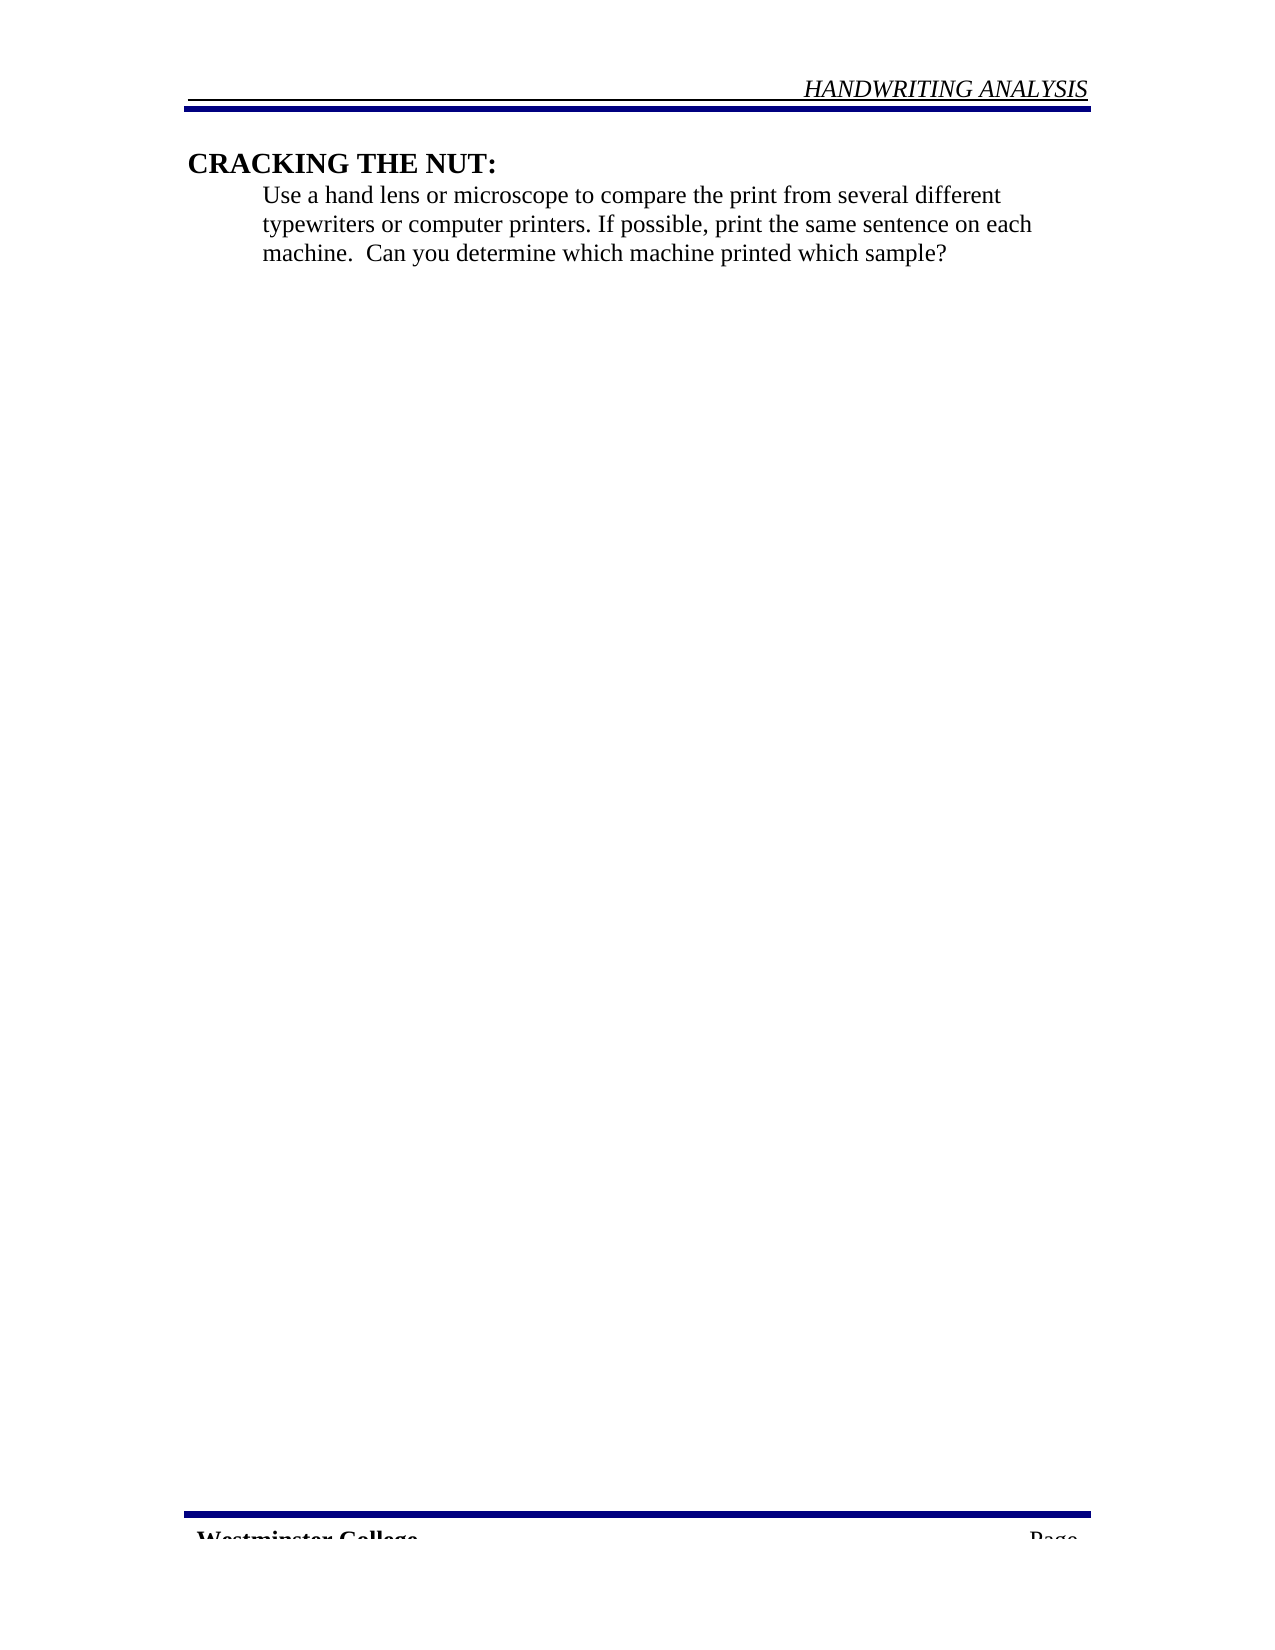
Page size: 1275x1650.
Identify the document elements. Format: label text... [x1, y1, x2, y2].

subtitle CRACKING THE NUT: [187, 147, 1104, 180]
text HANDWRITING ANALYSIS [187, 74, 1104, 103]
text Use a hand lens or microscope to compare the print from several different typewriters or computer printers. If possible, print the same sentence on each machine. Can you determine which machine printed which sample? [262, 180, 1034, 266]
